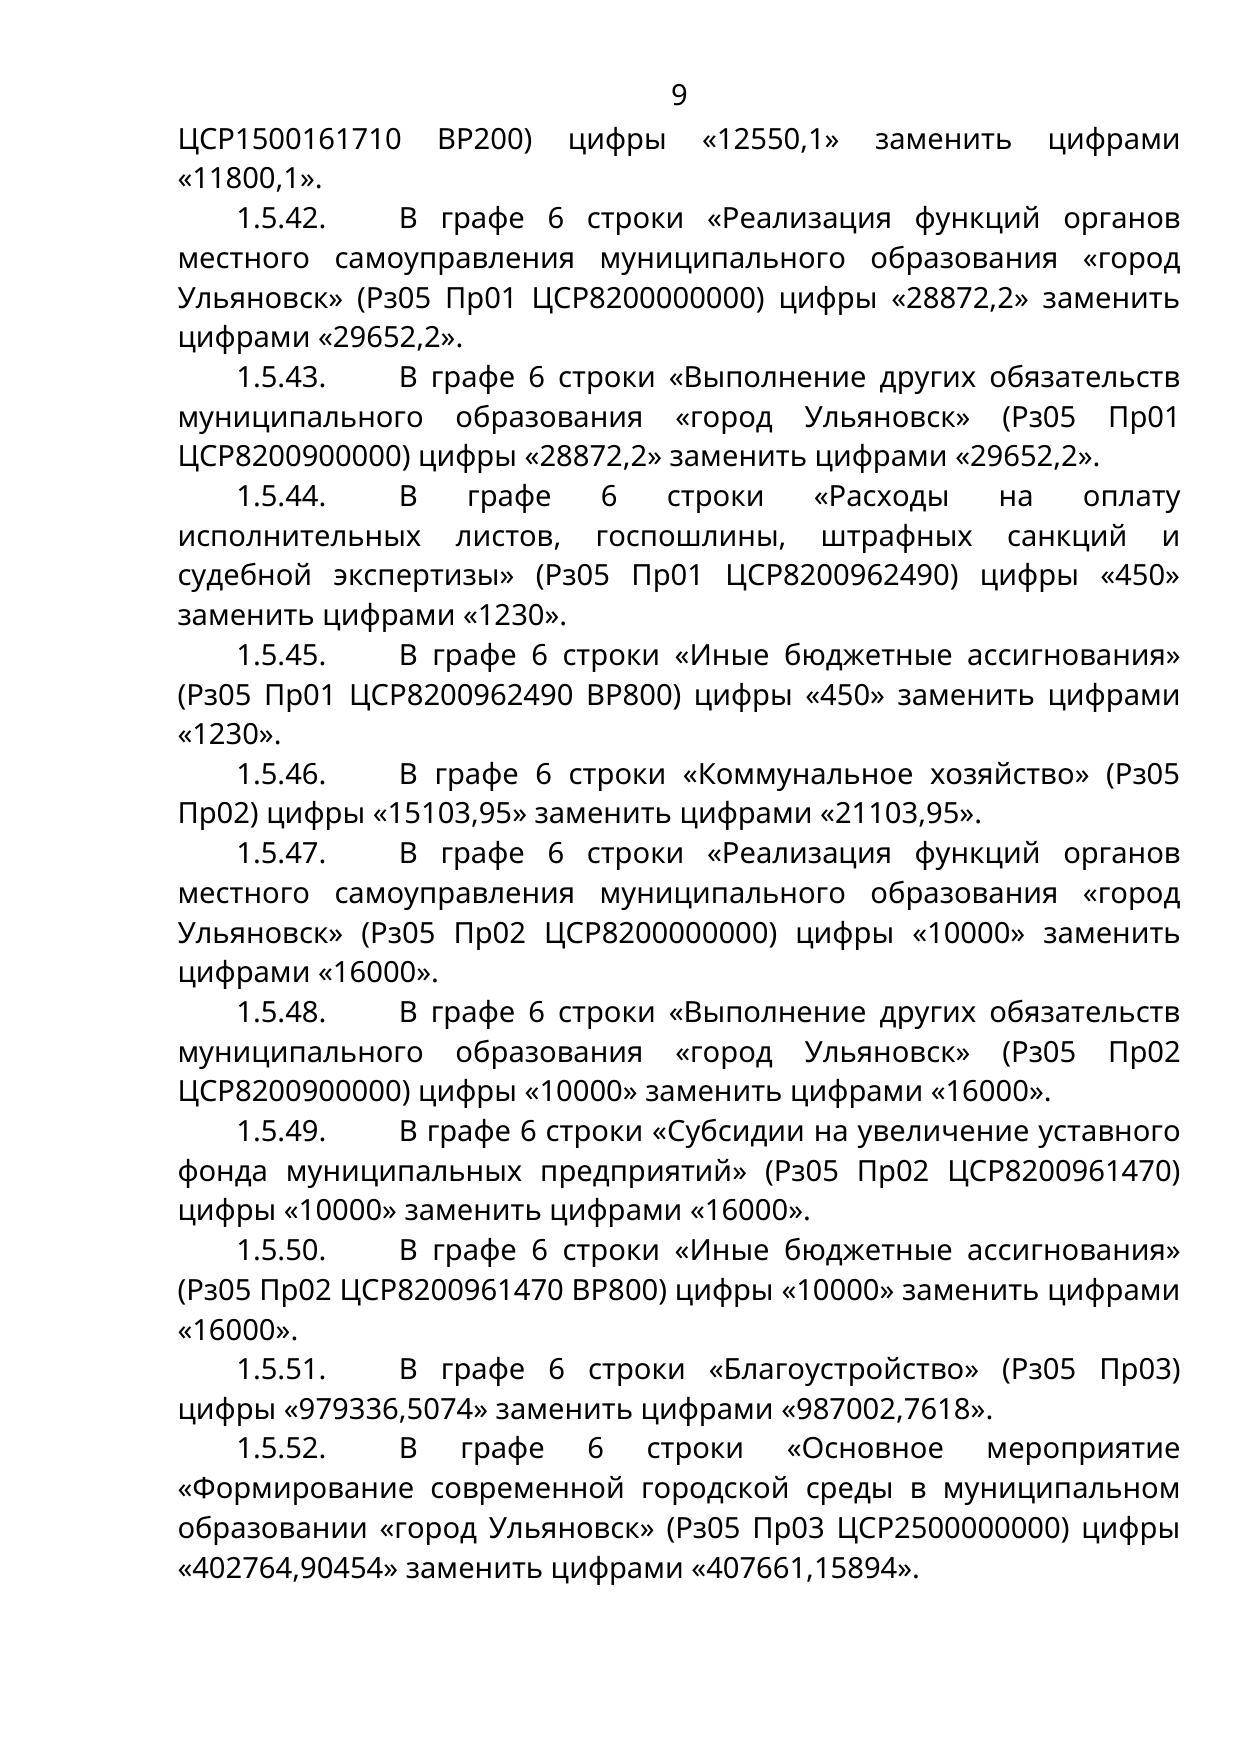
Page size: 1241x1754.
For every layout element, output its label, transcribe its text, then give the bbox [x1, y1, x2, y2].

list В графе 6 строки «Расходы на оплату исполнительных листов, госпошлины, штрафных санкций и судебной экспертизы» (Рз05 Пр01 ЦСР8200962490) цифры «450» заменить цифрами «1230». [177, 475, 1181, 634]
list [177, 118, 1181, 197]
list В графе 6 строки «Основное мероприятие «Формирование современной городской среды в муниципальном образовании «город Ульяновск» (Рз05 Пр03 ЦСР2500000000) цифры «402764,90454» заменить цифрами «407661,15894». [177, 1428, 1181, 1587]
list В графе 6 строки «Иные бюджетные ассигнования» (Рз05 Пр02 ЦСР8200961470 ВР800) цифры «10000» заменить цифрами «16000». [177, 1229, 1181, 1348]
list В графе 6 строки «Выполнение других обязательств муниципального образования «город Ульяновск» (Рз05 Пр01 ЦСР8200900000) цифры «28872,2» заменить цифрами «29652,2». [177, 356, 1181, 475]
list В графе 6 строки «Выполнение других обязательств муниципального образования «город Ульяновск» (Рз05 Пр02 ЦСР8200900000) цифры «10000» заменить цифрами «16000». [177, 991, 1181, 1110]
list В графе 6 строки «Реализация функций органов местного самоуправления муниципального образования «город Ульяновск» (Рз05 Пр02 ЦСР8200000000) цифры «10000» заменить цифрами «16000». [177, 832, 1181, 991]
list В графе 6 строки «Реализация функций органов местного самоуправления муниципального образования «город Ульяновск» (Рз05 Пр01 ЦСР8200000000) цифры «28872,2» заменить цифрами «29652,2». [177, 197, 1181, 356]
list В графе 6 строки «Коммунальное хозяйство» (Рз05 Пр02) цифры «15103,95» заменить цифрами «21103,95». [177, 753, 1181, 832]
list В графе 6 строки «Иные бюджетные ассигнования» (Рз05 Пр01 ЦСР8200962490 ВР800) цифры «450» заменить цифрами «1230». [177, 634, 1181, 753]
list В графе 6 строки «Благоустройство» (Рз05 Пр03) цифры «979336,5074» заменить цифрами «987002,7618». [177, 1348, 1181, 1428]
list В графе 6 строки «Субсидии на увеличение уставного фонда муниципальных предприятий» (Рз05 Пр02 ЦСР8200961470) цифры «10000» заменить цифрами «16000». [177, 1110, 1181, 1229]
